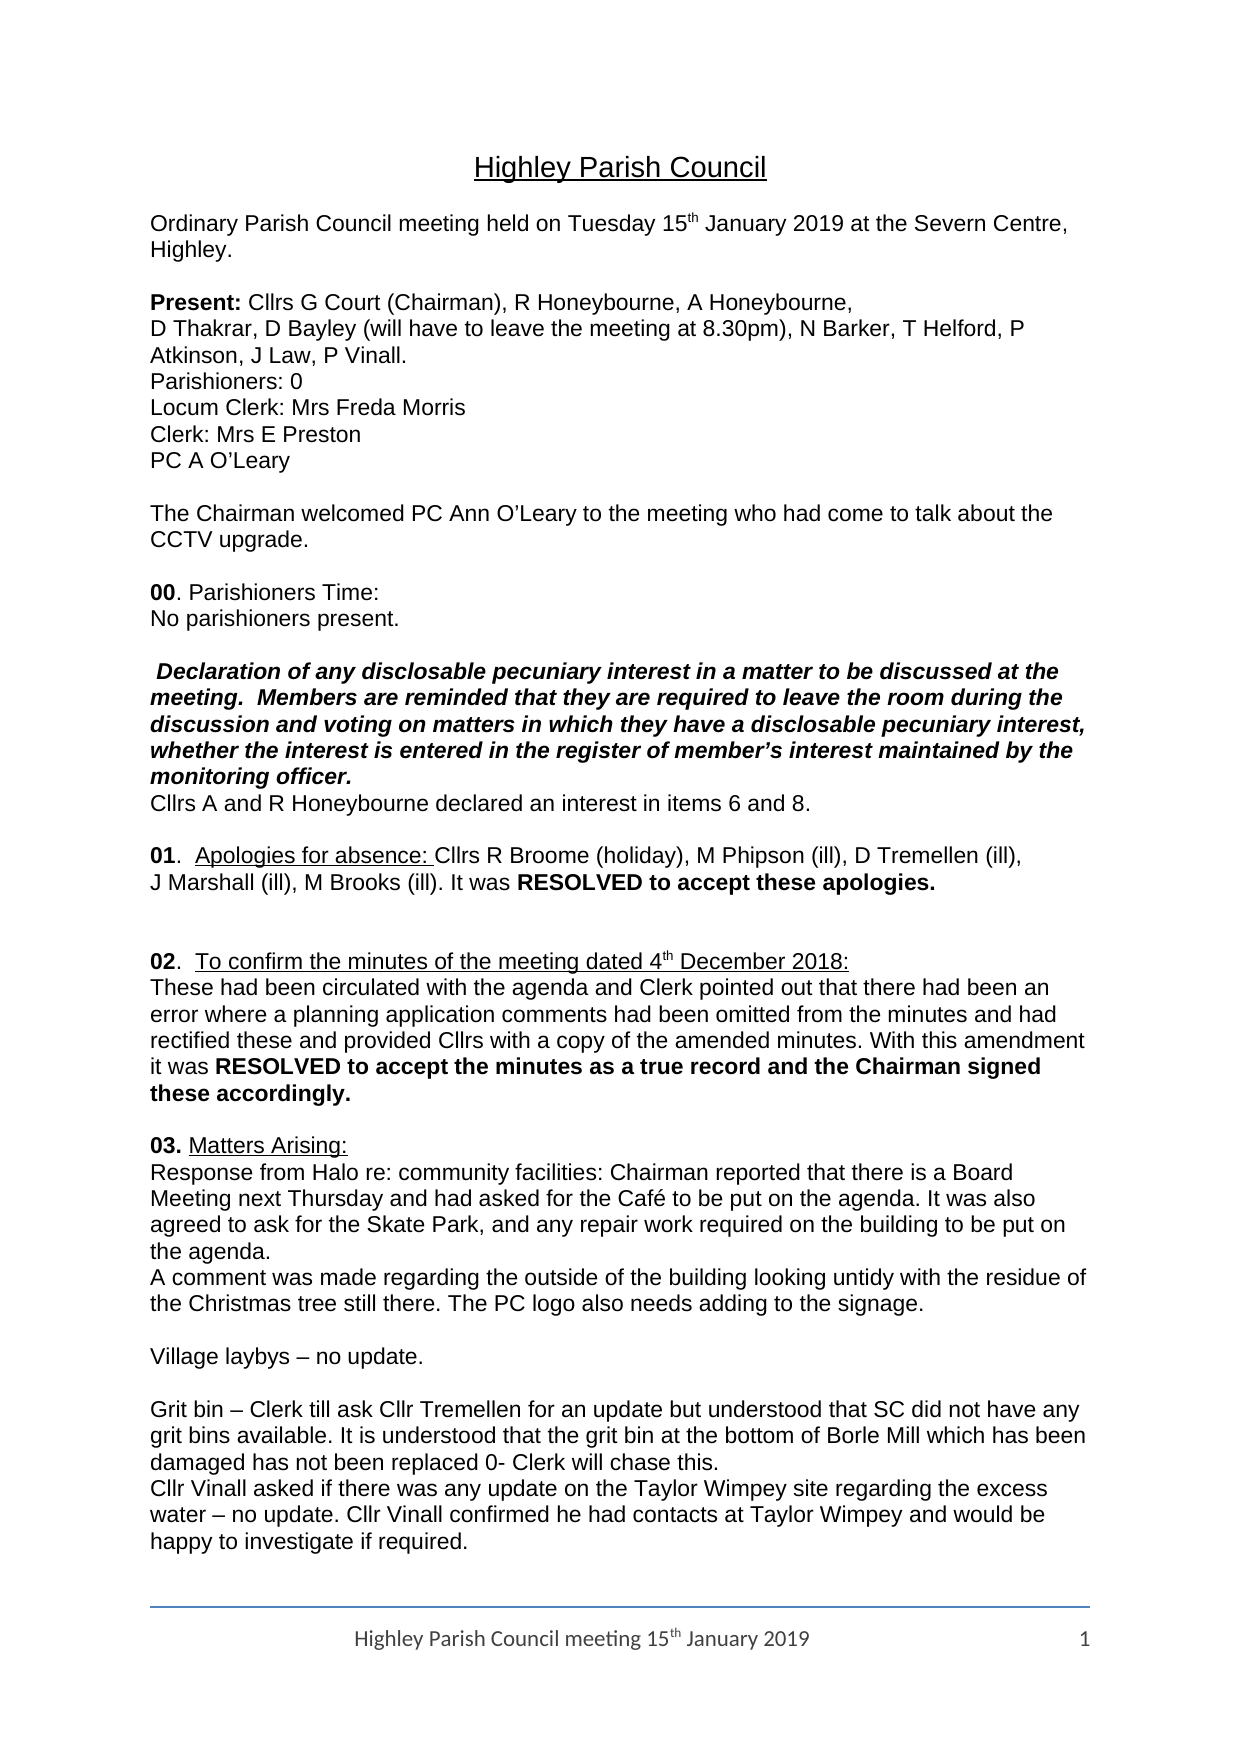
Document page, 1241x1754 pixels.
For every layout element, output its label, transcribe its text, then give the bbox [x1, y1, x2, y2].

text 01. Apologies for absence: Cllrs R Broome (holiday), M Phipson (ill), D Tremellen (ill), [150, 842, 1090, 869]
text No parishioners present. [150, 605, 1090, 632]
text Grit bin – Clerk till ask Cllr Tremellen for an update but understood that SC did not have any grit bins available. It is understood that the grit bin at the bottom of Borle Mill which has been damaged has not been replaced 0- Clerk will chase this. [150, 1396, 1090, 1475]
text Ordinary Parish Council meeting held on Tuesday 15th January 2019 at the Severn Centre, Highley. [150, 210, 1090, 263]
text Response from Halo re: community facilities: Chairman reported that there is a Board Meeting next Thursday and had asked for the Café to be put on the agenda. It was also agreed to ask for the Skate Park, and any repair work required on the building to be put on the agenda. [150, 1159, 1090, 1264]
text 00. Parishioners Time: [150, 579, 1090, 605]
text Clerk: Mrs E Preston [150, 421, 1090, 447]
text Village laybys – no update. [150, 1343, 1090, 1369]
text D Thakrar, D Bayley (will have to leave the meeting at 8.30pm), N Barker, T Helford, P Atkinson, J Law, P Vinall. [150, 315, 1090, 368]
text 02. To confirm the minutes of the meeting dated 4th December 2018: [150, 948, 1090, 974]
text These had been circulated with the agenda and Clerk pointed out that there had been an error where a planning application comments had been omitted from the minutes and had rectified these and provided Cllrs with a copy of the amended minutes. With this amendment it was RESOLVED to accept the minutes as a true record and the Chairman signed these accordingly. [150, 974, 1090, 1106]
text 03. Matters Arising: [150, 1132, 1090, 1159]
text Locum Clerk: Mrs Freda Morris [150, 394, 1090, 421]
text J Marshall (ill), M Brooks (ill). It was RESOLVED to accept these apologies. [150, 869, 1090, 895]
text A comment was made regarding the outside of the building looking untidy with the residue of the Christmas tree still there. The PC logo also needs adding to the signage. [150, 1264, 1090, 1317]
text Highley Parish Council [150, 150, 1090, 183]
text The Chairman welcomed PC Ann O’Leary to the meeting who had come to talk about the CCTV upgrade. [150, 500, 1090, 552]
text Cllr Vinall asked if there was any update on the Taylor Wimpey site regarding the excess water – no update. Cllr Vinall confirmed he had contacts at Taylor Wimpey and would be happy to investigate if required. [150, 1475, 1090, 1554]
text Cllrs A and R Honeybourne declared an interest in items 6 and 8. [150, 790, 1090, 816]
text Parishioners: 0 [150, 368, 1090, 394]
text PC A O’Leary [150, 447, 1090, 473]
text Declaration of any disclosable pecuniary interest in a matter to be discussed at the meeting. Members are reminded that they are required to leave the room during the discussion and voting on matters in which they have a disclosable pecuniary interest, whether the interest is entered in the register of member’s interest maintained by the monitoring officer. [150, 658, 1090, 790]
text Present: Cllrs G Court (Chairman), R Honeybourne, A Honeybourne, [150, 289, 1090, 315]
